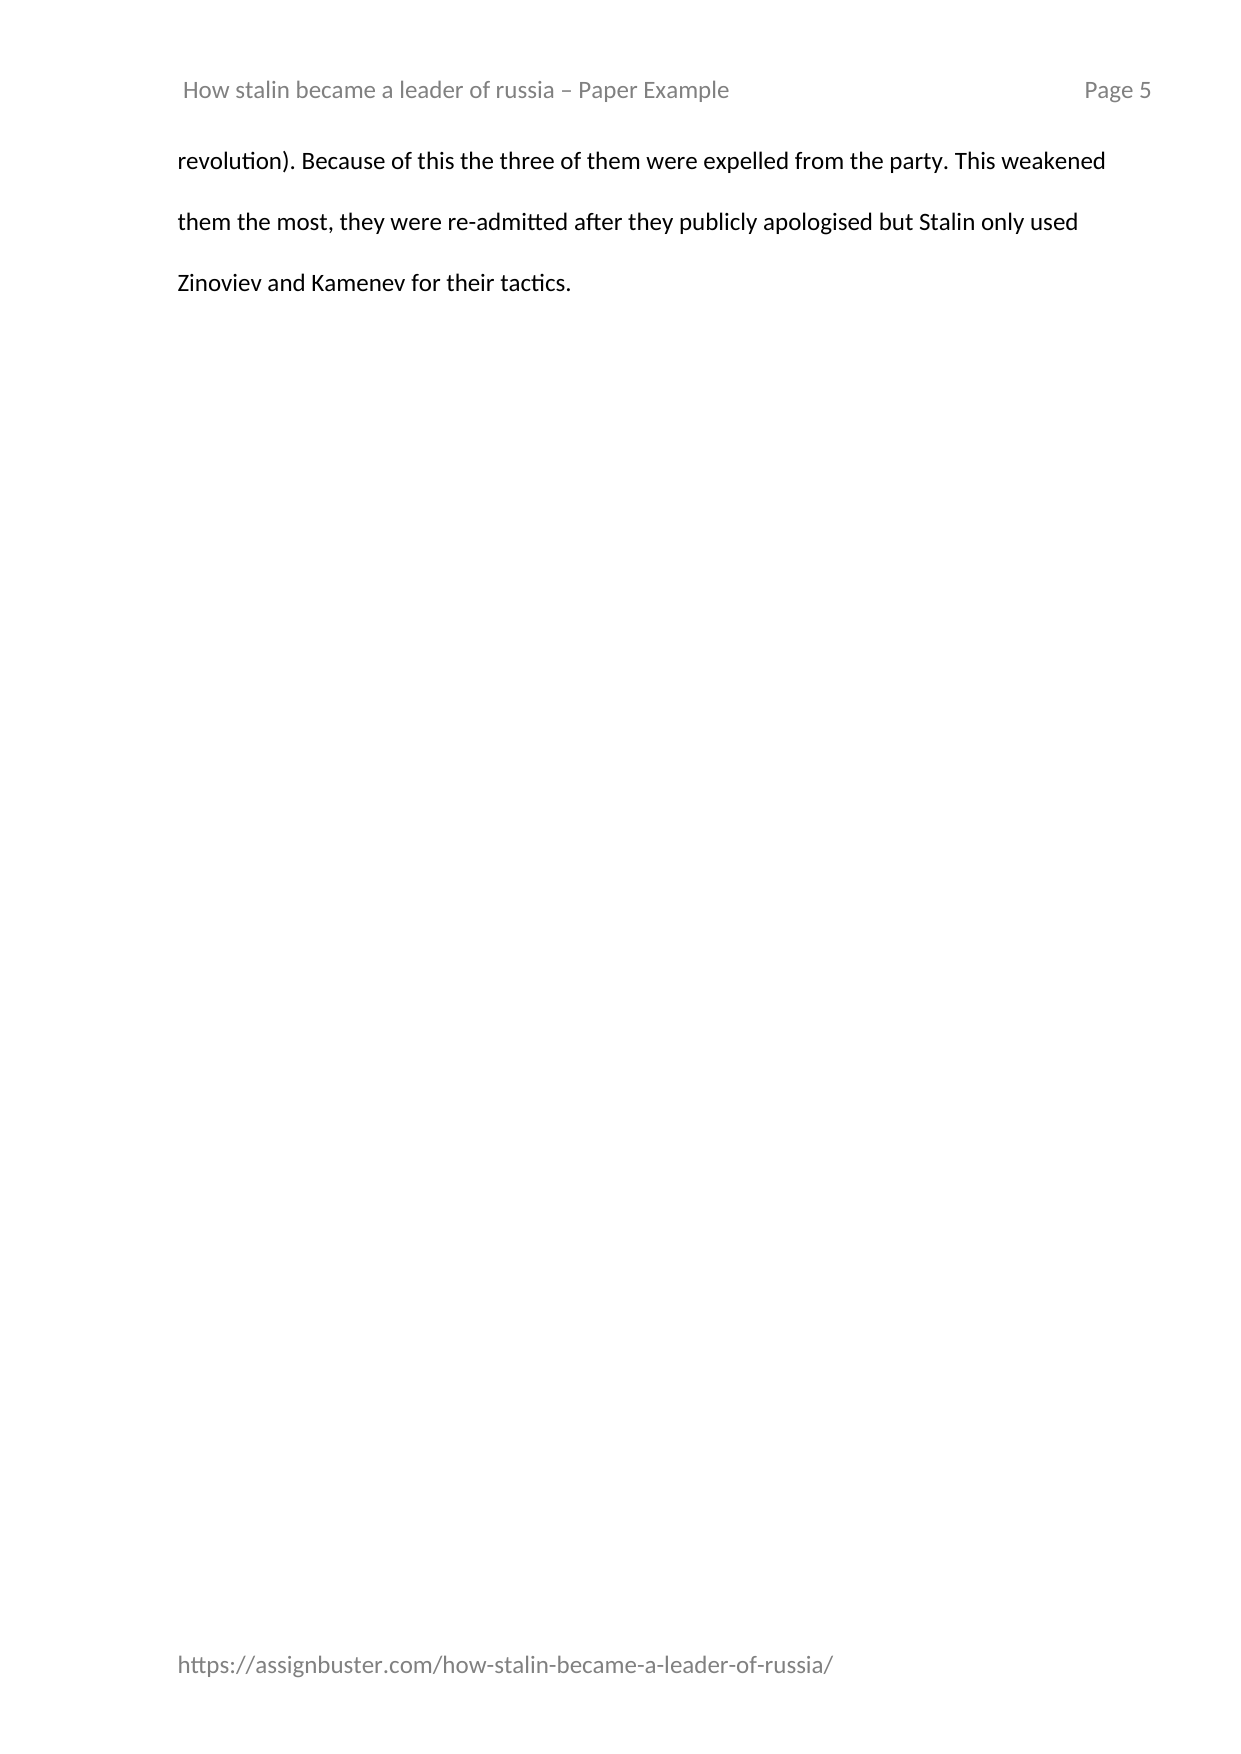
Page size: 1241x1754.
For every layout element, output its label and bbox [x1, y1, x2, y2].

text [177, 145, 1152, 298]
